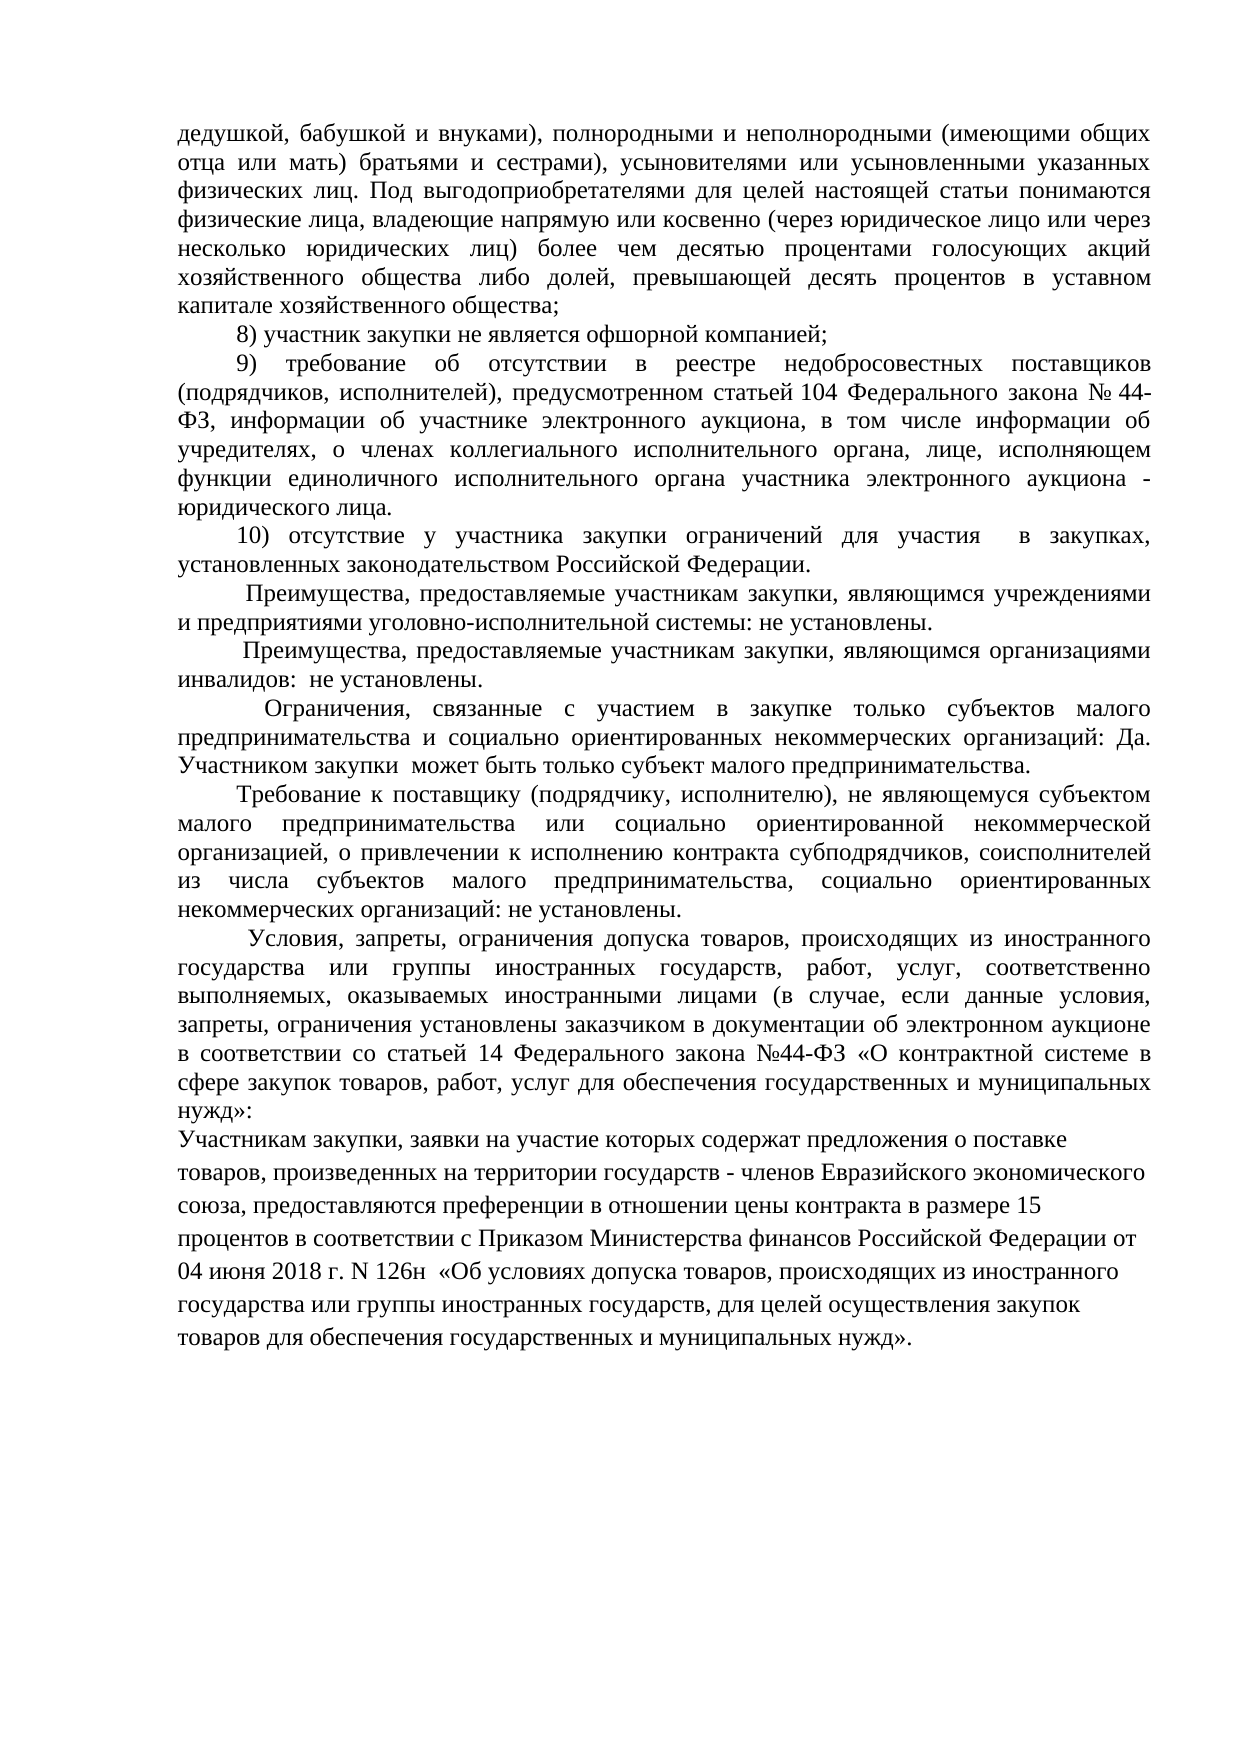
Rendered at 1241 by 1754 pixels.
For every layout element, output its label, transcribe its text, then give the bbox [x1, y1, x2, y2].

text 10) отсутствие у участника закупки ограничений для участия в закупках, установленных законодательством Российской Федерации. [177, 521, 1152, 578]
text Преимущества, предоставляемые участникам закупки, являющимся организациями инвалидов: не установлены. [177, 636, 1152, 693]
text Требование к поставщику (подрядчику, исполнителю), не являющемуся субъектом малого предпринимательства или социально ориентированной некоммерческой организацией, о привлечении к исполнению контракта субподрядчиков, соисполнителей из числа субъектов малого предпринимательства, социально ориентированных некоммерческих организаций: не установлены. [177, 779, 1152, 923]
text Ограничения, связанные с участием в закупке только субъектов малого предпринимательства и социально ориентированных некоммерческих организаций: Да. Участником закупки может быть только субъект малого предпринимательства. [177, 693, 1152, 779]
text Участникам закупки, заявки на участие которых содержат предложения о поставке товаров, произведенных на территории государств - членов Евразийского экономического союза, предоставляются преференции в отношении цены контракта в размере 15 процентов в соответствии с Приказом Министерства финансов Российской Федерации от 04 июня 2018 г. N 126н «Об условиях допуска товаров, происходящих из иностранного государства или группы иностранных государств, для целей осуществления закупок товаров для обеспечения государственных и муниципальных нужд». [177, 1124, 1152, 1351]
text 9) требование об отсутствии в реестре недобросовестных поставщиков (подрядчиков, исполнителей), предусмотренном статьей 104 Федерального закона № 44-ФЗ, информации об участнике электронного аукциона, в том числе информации об учредителях, о членах коллегиального исполнительного органа, лице, исполняющем функции единоличного исполнительного органа участника электронного аукциона - юридического лица. [177, 348, 1152, 521]
text Условия, запреты, ограничения допуска товаров, происходящих из иностранного государства или группы иностранных государств, работ, услуг, соответственно выполняемых, оказываемых иностранными лицами (в случае, если данные условия, запреты, ограничения установлены заказчиком в документации об электронном аукционе в соответствии со статьей 14 Федерального закона №44-ФЗ «О контрактной системе в сфере закупок товаров, работ, услуг для обеспечения государственных и муниципальных нужд»: [177, 923, 1152, 1124]
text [177, 118, 1152, 319]
text Преимущества, предоставляемые участникам закупки, являющимся учреждениями и предприятиями уголовно-исполнительной системы: не установлены. [177, 578, 1152, 636]
text 8) участник закупки не является офшорной компанией; [177, 319, 1152, 348]
